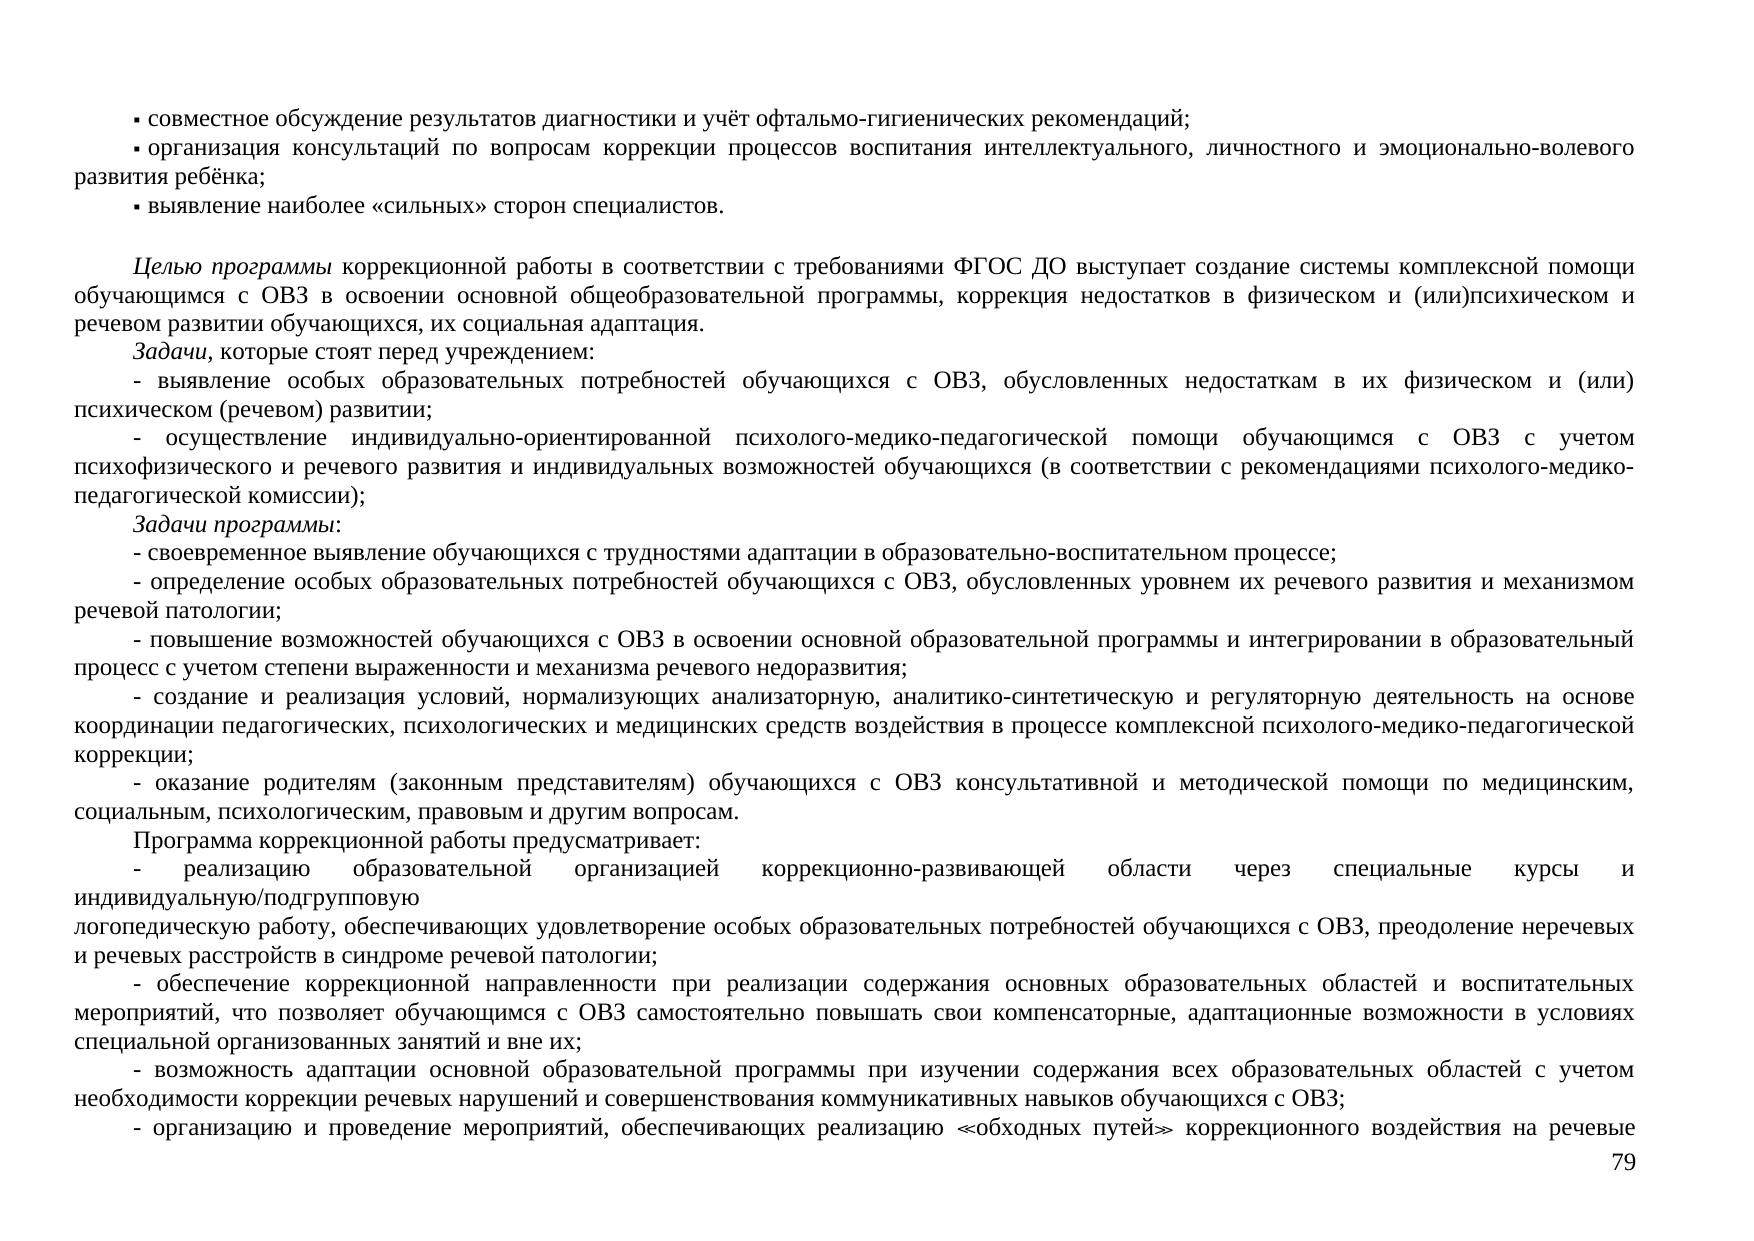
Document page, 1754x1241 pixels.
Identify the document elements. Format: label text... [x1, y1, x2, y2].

text Задачи программы: [74, 509, 1636, 538]
text Задачи, которые стоят перед учреждением: [74, 338, 1636, 365]
text - выявление особых образовательных потребностей обучающихся с ОВЗ, обусловленных недостаткам в их физическом и (или) психическом (речевом) развитии; [74, 365, 1636, 423]
list совместное обсуждение результатов диагностики и учёт офтальмо-гигиенических рекомендаций; [74, 103, 1636, 132]
text - повышение возможностей обучающихся с ОВЗ в освоении основной образовательной программы и интегрировании в образовательный процесс с учетом степени выраженности и механизма речевого недоразвития; [74, 624, 1636, 682]
text - своевременное выявление обучающихся с трудностями адаптации в образовательно-воспитательном процессе; [74, 538, 1636, 567]
text Целью программы коррекционной работы в соответствии с требованиями ФГОС ДО выступает создание системы комплексной помощи обучающимся с ОВЗ в освоении основной общеобразовательной программы, коррекция недостатков в физическом и (или)психическом и речевом развитии обучающихся, их социальная адаптация. [74, 251, 1636, 338]
list выявление наиболее «сильных» сторон специалистов. [74, 190, 1636, 218]
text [74, 1112, 1636, 1141]
text - оказание родителям (законным представителям) обучающихся с ОВЗ консультативной и методической помощи по медицинским, социальным, психологическим, правовым и другим вопросам. [74, 768, 1636, 825]
list организация консультаций по вопросам коррекции процессов воспитания интеллектуального, личностного и эмоционально-волевого развития ребёнка; [74, 132, 1636, 190]
text - осуществление индивидуально-ориентированной психолого-медико-педагогической помощи обучающимся с ОВЗ с учетом психофизического и речевого развития и индивидуальных возможностей обучающихся (в соответствии с рекомендациями психолого-медико-педагогической комиссии); [74, 423, 1636, 509]
text - реализацию образовательной организацией коррекционно-развивающей области через специальные курсы и индивидуальную/подгрупповую [74, 854, 1636, 911]
text Программа коррекционной работы предусматривает: [74, 825, 1636, 854]
text логопедическую работу, обеспечивающих удовлетворение особых образовательных потребностей обучающихся с ОВЗ, преодоление неречевых и речевых расстройств в синдроме речевой патологии; [74, 911, 1636, 969]
text - возможность адаптации основной образовательной программы при изучении содержания всех образовательных областей с учетом необходимости коррекции речевых нарушений и совершенствования коммуникативных навыков обучающихся с ОВЗ; [74, 1055, 1636, 1112]
text - определение особых образовательных потребностей обучающихся с ОВЗ, обусловленных уровнем их речевого развития и механизмом речевой патологии; [74, 567, 1636, 624]
text - обеспечение коррекционной направленности при реализации содержания основных образовательных областей и воспитательных мероприятий, что позволяет обучающимся с ОВЗ самостоятельно повышать свои компенсаторные, адаптационные возможности в условиях специальной организованных занятий и вне их; [74, 969, 1636, 1055]
text - создание и реализация условий, нормализующих анализаторную, аналитико-синтетическую и регуляторную деятельность на основе координации педагогических, психологических и медицинских средств воздействия в процессе комплексной психолого-медико-педагогической коррекции; [74, 682, 1636, 768]
